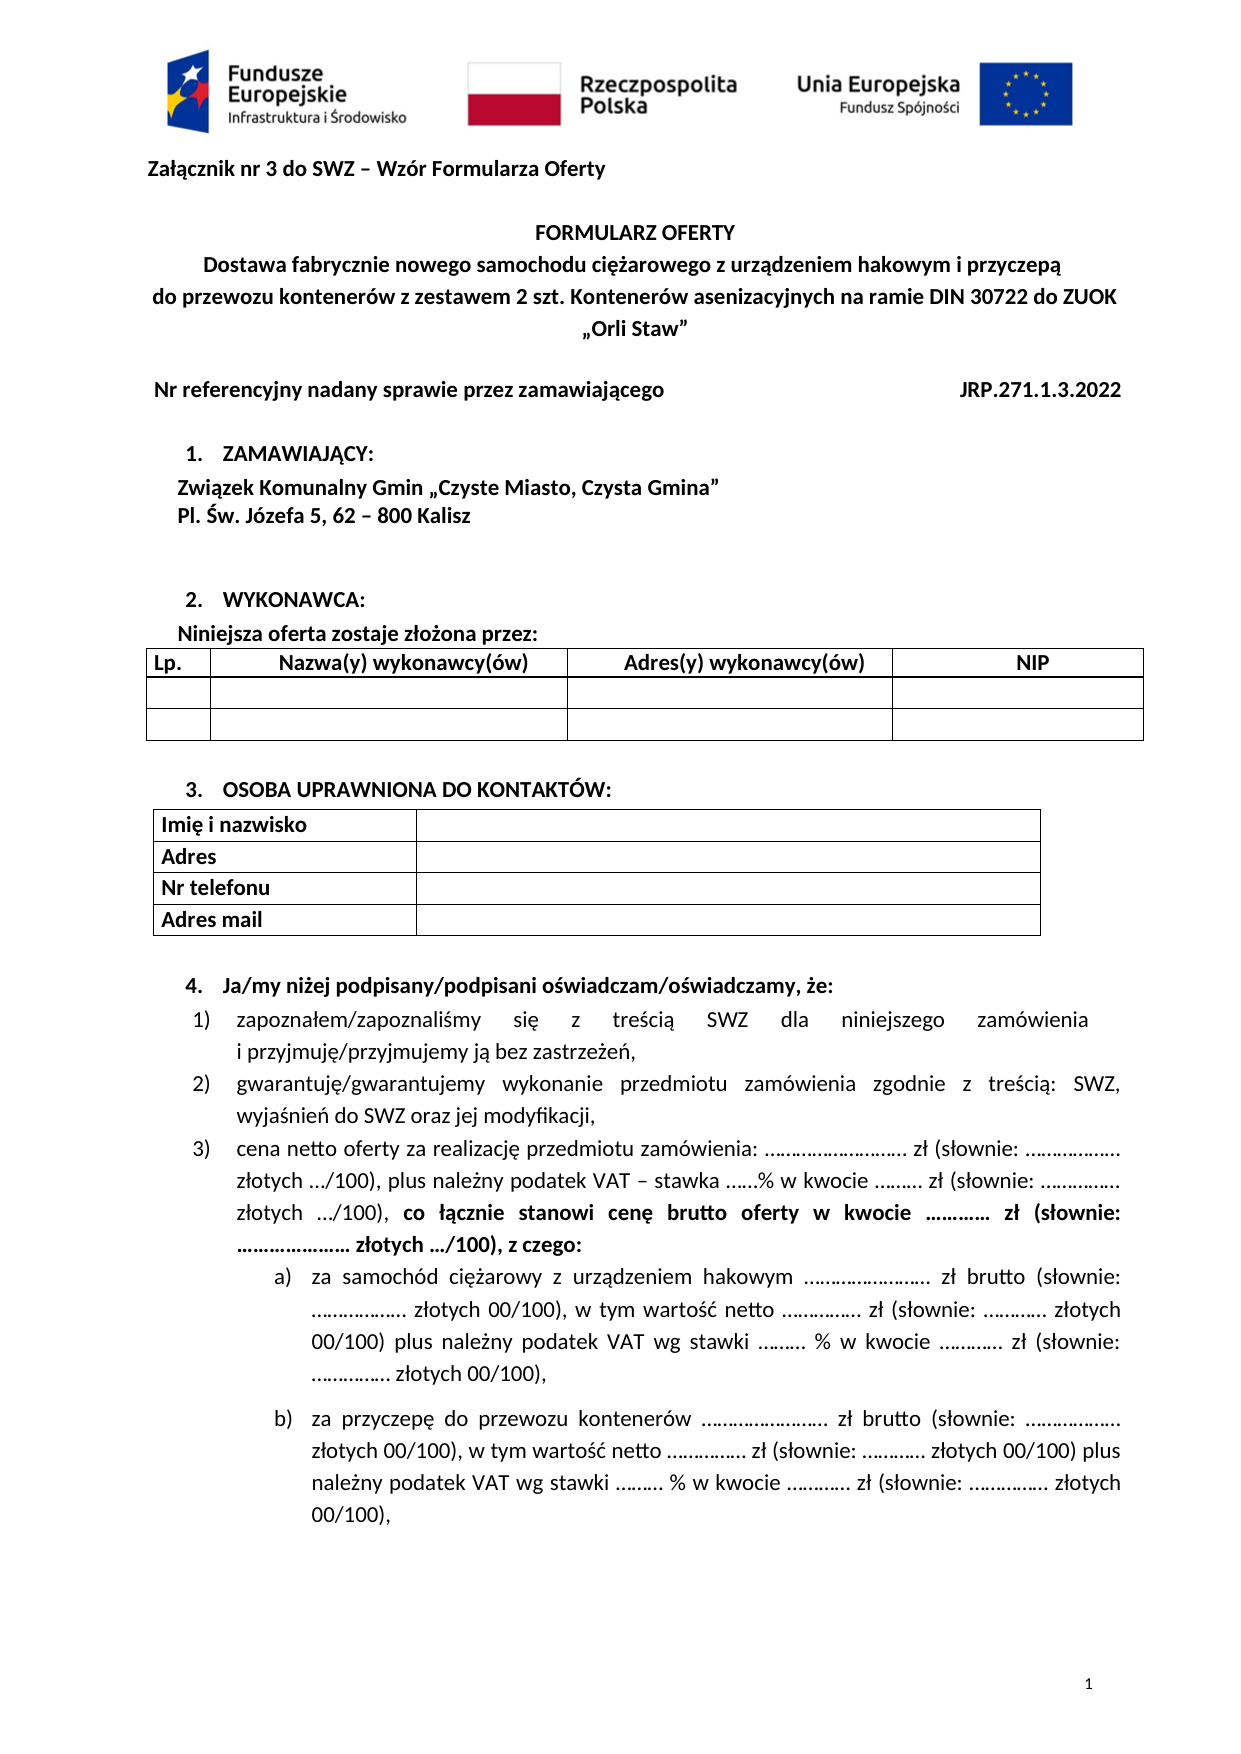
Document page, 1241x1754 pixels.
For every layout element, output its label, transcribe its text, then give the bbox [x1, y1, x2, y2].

table_cell [147, 678, 210, 708]
text Załącznik nr 3 do SWZ – Wzór Formularza Oferty [148, 154, 1122, 182]
text Niniejsza oferta zostaje złożona przez: [177, 619, 1122, 647]
text WYKONAWCA: [185, 585, 1093, 613]
list za samochód ciężarowy z urządzeniem hakowym …………………… zł brutto (słownie: ……………… złotych 00/100), w tym wartość netto …………… zł (słownie: ………… złotych 00/100) plus należny podatek VAT wg stawki ……… % w kwocie ………… zł (słownie: …………… złotych 00/100), [274, 1262, 1122, 1387]
table_cell [211, 678, 567, 708]
table_cell [147, 709, 210, 739]
list za przyczepę do przewozu kontenerów …………………… zł brutto (słownie: ……………… złotych 00/100), w tym wartość netto …………… zł (słownie: ………… złotych 00/100) plus należny podatek VAT wg stawki ……… % w kwocie ………… zł (słownie: …………… złotych 00/100), [274, 1404, 1122, 1528]
table_cell [417, 905, 1040, 935]
text Dostawa fabrycznie nowego samochodu ciężarowego z urządzeniem hakowym i przyczepą do przewozu kontenerów z zestawem 2 szt. Kontenerów asenizacyjnych na ramie DIN 30722 do ZUOK „Orli Staw” [148, 250, 1122, 343]
text Pl. Św. Józefa 5, 62 – 800 Kalisz [177, 501, 1122, 529]
table_header Adres(y) wykonawcy(ów) [568, 649, 892, 676]
list cena netto oferty za realizację przedmiotu zamówienia: ……………………… zł (słownie: ……………… złotych …/100), plus należny podatek VAT – stawka ……% w kwocie ……… zł (słownie: ……………złotych …/100), co łącznie stanowi cenę brutto oferty w kwocie ………… zł (słownie: ………………… złotych …/100), z czego: [192, 1134, 1122, 1258]
text ZAMAWIAJĄCY: [185, 439, 1093, 467]
table_cell [568, 709, 892, 739]
table_header Nazwa(y) wykonawcy(ów) [211, 649, 567, 676]
picture [147, 29, 1093, 154]
table_cell Nr telefonu [154, 873, 416, 904]
table_header NIP [893, 649, 1143, 676]
text OSOBA UPRAWNIONA DO KONTAKTÓW: [185, 775, 1093, 803]
table_header Nr referencyjny nadany sprawie przez zamawiającego [147, 375, 850, 404]
list zapoznałem/zapoznaliśmy się z treścią SWZ dla niniejszego zamówienia i przyjmuję/przyjmujemy ją bez zastrzeżeń, [192, 1005, 1122, 1065]
table_cell [893, 709, 1143, 739]
table_header JRP.271.1.3.2022 [850, 375, 1129, 404]
table_cell [211, 709, 567, 739]
table_cell [417, 873, 1040, 904]
list gwarantuję/gwarantujemy wykonanie przedmiotu zamówienia zgodnie z treścią: SWZ, wyjaśnień do SWZ oraz jej modyfikacji, [192, 1069, 1122, 1129]
table_cell [568, 678, 892, 708]
table_header [417, 810, 1040, 841]
text Związek Komunalny Gmin „Czyste Miasto, Czysta Gmina” [177, 473, 1122, 501]
text Ja/my niżej podpisany/podpisani oświadczam/oświadczamy, że: [185, 971, 1093, 999]
table_cell Adres mail [154, 905, 416, 935]
table_header Imię i nazwisko [154, 810, 416, 841]
table_header Lp. [147, 649, 210, 676]
table_cell Adres [154, 842, 416, 872]
text FORMULARZ OFERTY [148, 218, 1122, 246]
table_cell [417, 842, 1040, 872]
table_cell [893, 678, 1143, 708]
